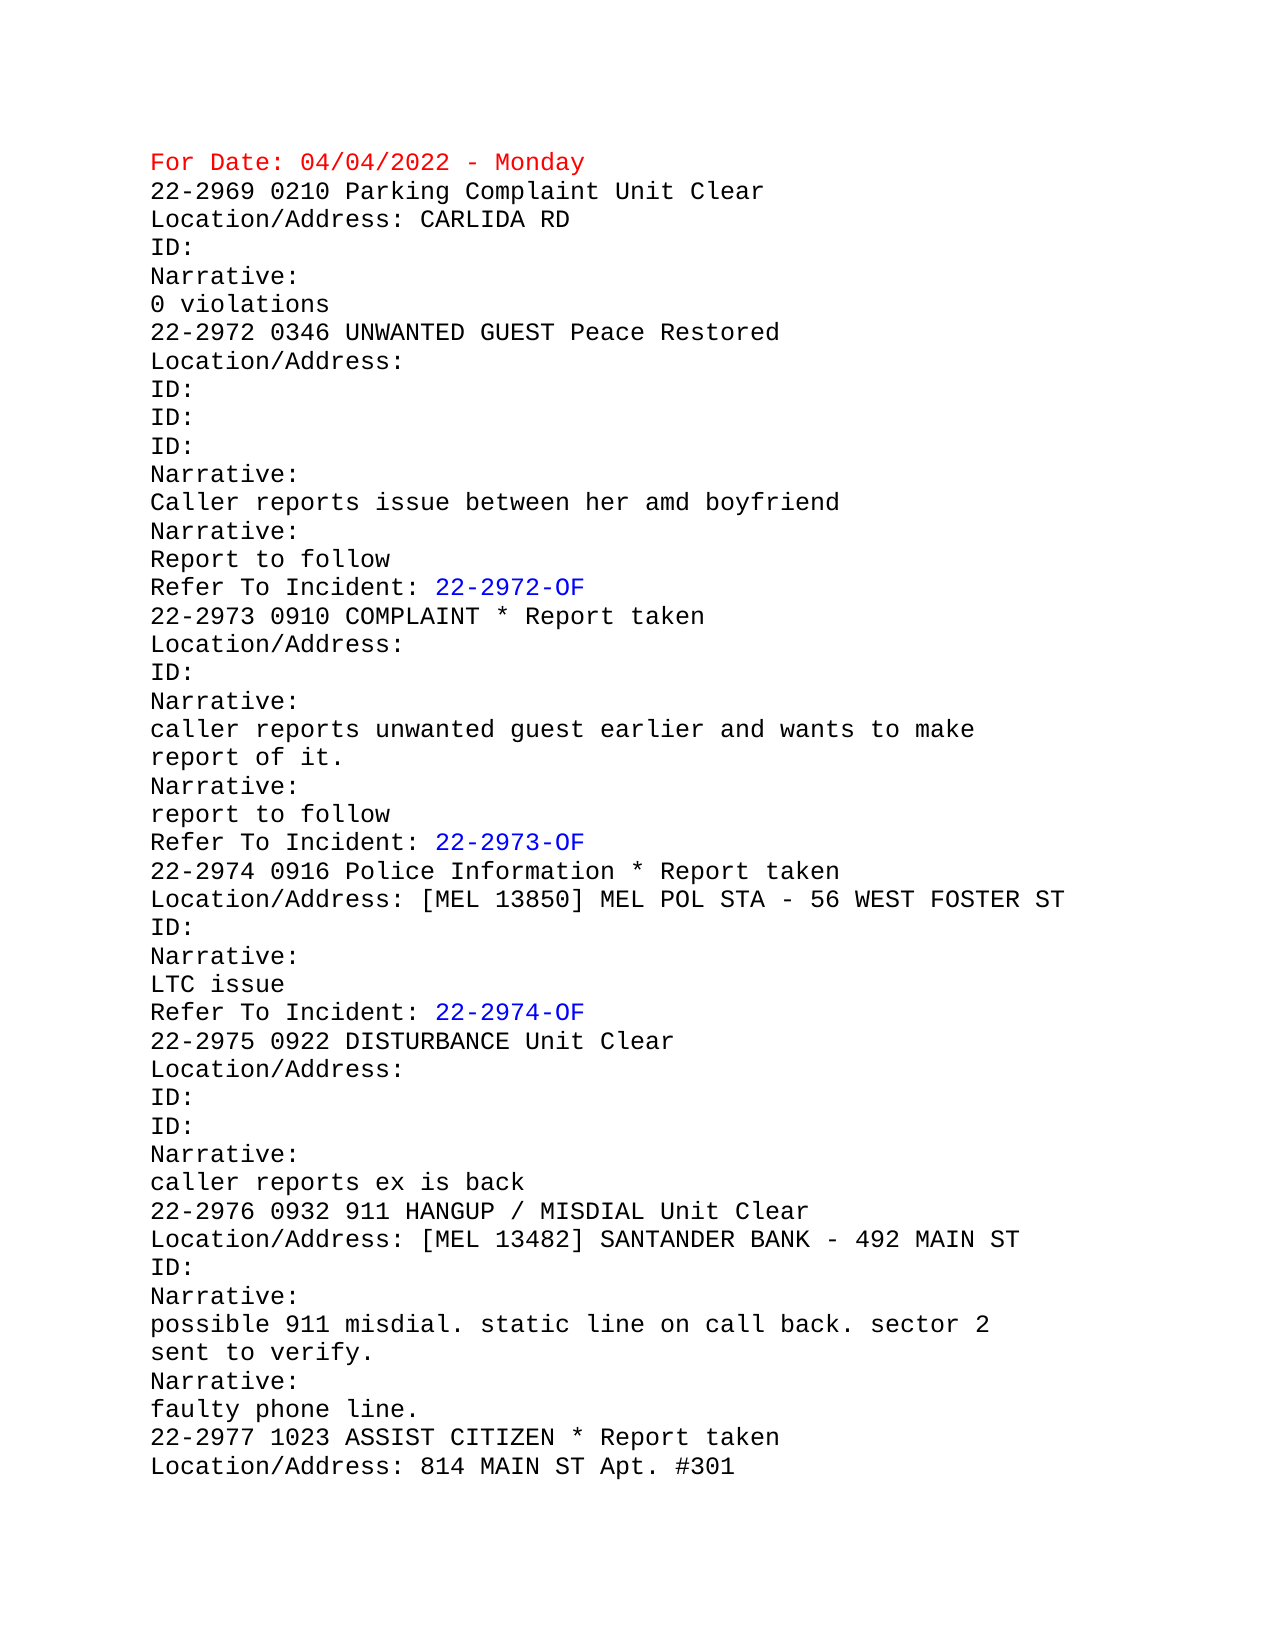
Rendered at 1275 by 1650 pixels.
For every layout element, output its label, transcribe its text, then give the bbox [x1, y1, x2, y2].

text faulty phone line. [150, 1397, 1125, 1425]
text Narrative: [150, 518, 1125, 547]
text Narrative: [150, 263, 1125, 292]
text ID: [150, 1085, 1125, 1113]
text ID: [150, 405, 1125, 433]
text ID: [150, 915, 1125, 943]
text Refer To Incident: 22-2974-OF [150, 1000, 1125, 1028]
text ID: [150, 1113, 1125, 1142]
text ID: [150, 660, 1125, 688]
text Location/Address: [MEL 13482] SANTANDER BANK - 492 MAIN ST [150, 1227, 1125, 1255]
text Refer To Incident: 22-2972-OF [150, 575, 1125, 603]
text ID: [150, 433, 1125, 462]
text 22-2977 1023 ASSIST CITIZEN * Report taken [150, 1425, 1125, 1453]
text 22-2973 0910 COMPLAINT * Report taken [150, 603, 1125, 632]
text Location/Address: CARLIDA RD [150, 207, 1125, 235]
text ID: [150, 377, 1125, 405]
text Narrative: [150, 773, 1125, 802]
text LTC issue [150, 972, 1125, 1000]
text Narrative: [150, 1283, 1125, 1312]
text Location/Address: 814 MAIN ST Apt. #301 [150, 1453, 1125, 1482]
text Caller reports issue between her amd boyfriend [150, 490, 1125, 518]
text Narrative: [150, 462, 1125, 490]
text ID: [150, 235, 1125, 263]
text Location/Address: [150, 632, 1125, 660]
text Narrative: [150, 943, 1125, 972]
text Narrative: [150, 688, 1125, 717]
text Location/Address: [150, 348, 1125, 377]
text 22-2975 0922 DISTURBANCE Unit Clear [150, 1028, 1125, 1057]
text 22-2972 0346 UNWANTED GUEST Peace Restored [150, 320, 1125, 348]
text Refer To Incident: 22-2973-OF [150, 830, 1125, 858]
text 22-2976 0932 911 HANGUP / MISDIAL Unit Clear [150, 1198, 1125, 1227]
text possible 911 misdial. static line on call back. sector 2 [150, 1312, 1125, 1340]
text 0 violations [150, 292, 1125, 320]
text Narrative: [150, 1368, 1125, 1397]
text report of it. [150, 745, 1125, 773]
text Location/Address: [150, 1057, 1125, 1085]
text caller reports ex is back [150, 1170, 1125, 1198]
text report to follow [150, 802, 1125, 830]
text ID: [150, 1255, 1125, 1283]
text Location/Address: [MEL 13850] MEL POL STA - 56 WEST FOSTER ST [150, 887, 1125, 915]
text For Date: 04/04/2022 - Monday [150, 150, 1125, 178]
text caller reports unwanted guest earlier and wants to make [150, 717, 1125, 745]
text Report to follow [150, 547, 1125, 575]
text 22-2974 0916 Police Information * Report taken [150, 858, 1125, 887]
text Narrative: [150, 1142, 1125, 1170]
text sent to verify. [150, 1340, 1125, 1368]
text 22-2969 0210 Parking Complaint Unit Clear [150, 178, 1125, 207]
